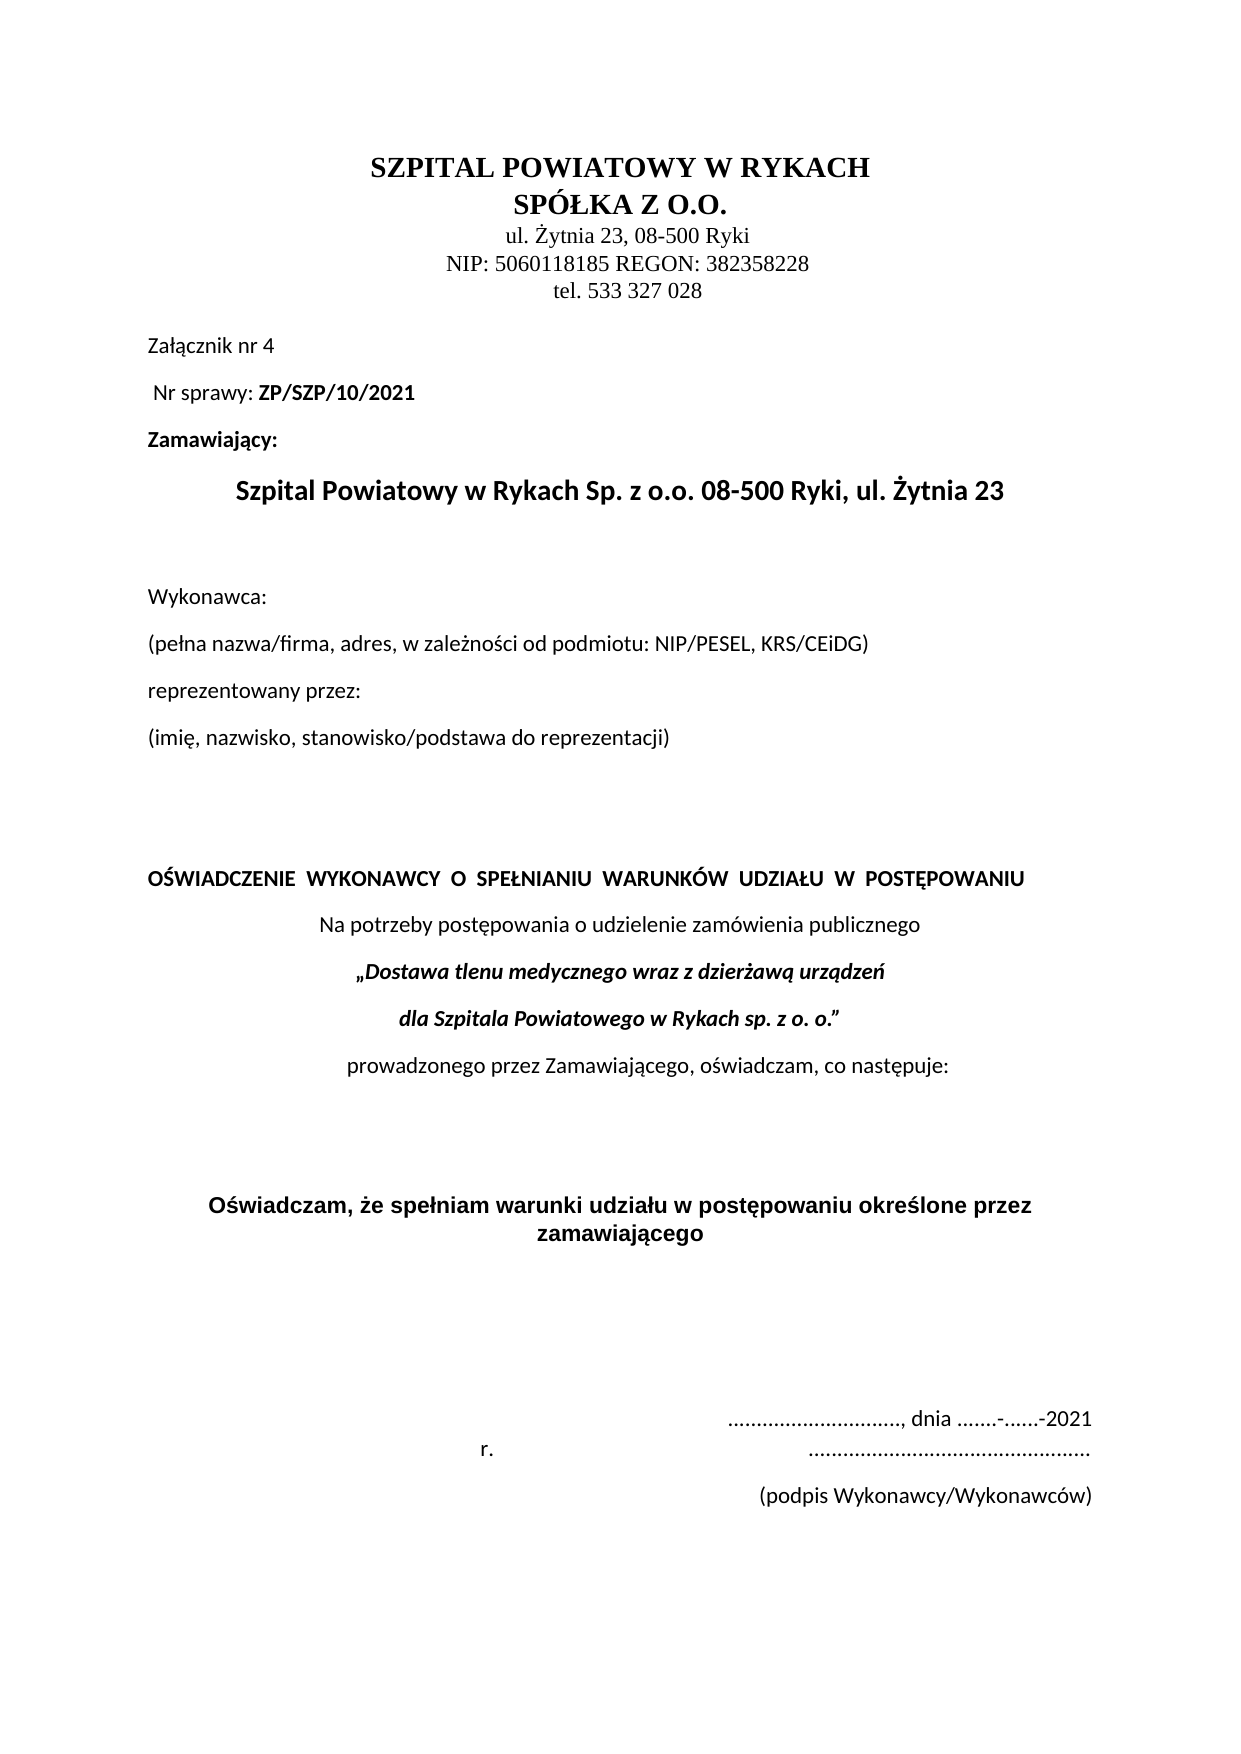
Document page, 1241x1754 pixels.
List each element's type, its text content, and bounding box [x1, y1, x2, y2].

text Oświadczam, że spełniam warunki udziału w postępowaniu określone przez zamawiającego [148, 1192, 1093, 1247]
text Na potrzeby postępowania o udzielenie zamówienia publicznego [148, 911, 1093, 938]
text Zamawiający: [148, 425, 1093, 453]
text ul. Żytnia 23, 08-500 Ryki NIP: 5060118185 REGON: 382358228 tel. 533 327 028 [162, 222, 1093, 304]
text Nr sprawy: ZP/SZP/10/2021 [148, 378, 1093, 406]
text prowadzonego przez Zamawiającego, oświadczam, co następuje: [148, 1051, 1093, 1079]
text Załącznik nr 4 [148, 332, 1093, 359]
text Wykonawca: [148, 582, 1093, 610]
text .............................., dnia .......-......-2021 r. ................................................. [148, 1404, 1093, 1462]
text „Dostawa tlenu medycznego wraz z dzierżawą urządzeń [148, 957, 1093, 985]
text reprezentowany przez: [148, 676, 1093, 704]
text SZPITAL POWIATOWY W RYKACH SPÓŁKA Z O.O. [148, 148, 1093, 222]
text Szpital Powiatowy w Rykach Sp. z o.o. 08-500 Ryki, ul. Żytnia 23 [148, 472, 1093, 508]
text (podpis Wykonawcy/Wykonawców) [148, 1481, 1093, 1509]
text (imię, nazwisko, stanowisko/podstawa do reprezentacji) [148, 723, 1093, 751]
text (pełna nazwa/firma, adres, w zależności od podmiotu: NIP/PESEL, KRS/CEiDG) [148, 629, 1093, 657]
text dla Szpitala Powiatowego w Rykach sp. z o. o.” [148, 1004, 1093, 1032]
text OŚWIADCZENIE WYKONAWCY O SPEŁNIANIU WARUNKÓW UDZIAŁU W POSTĘPOWANIU [148, 864, 1093, 892]
